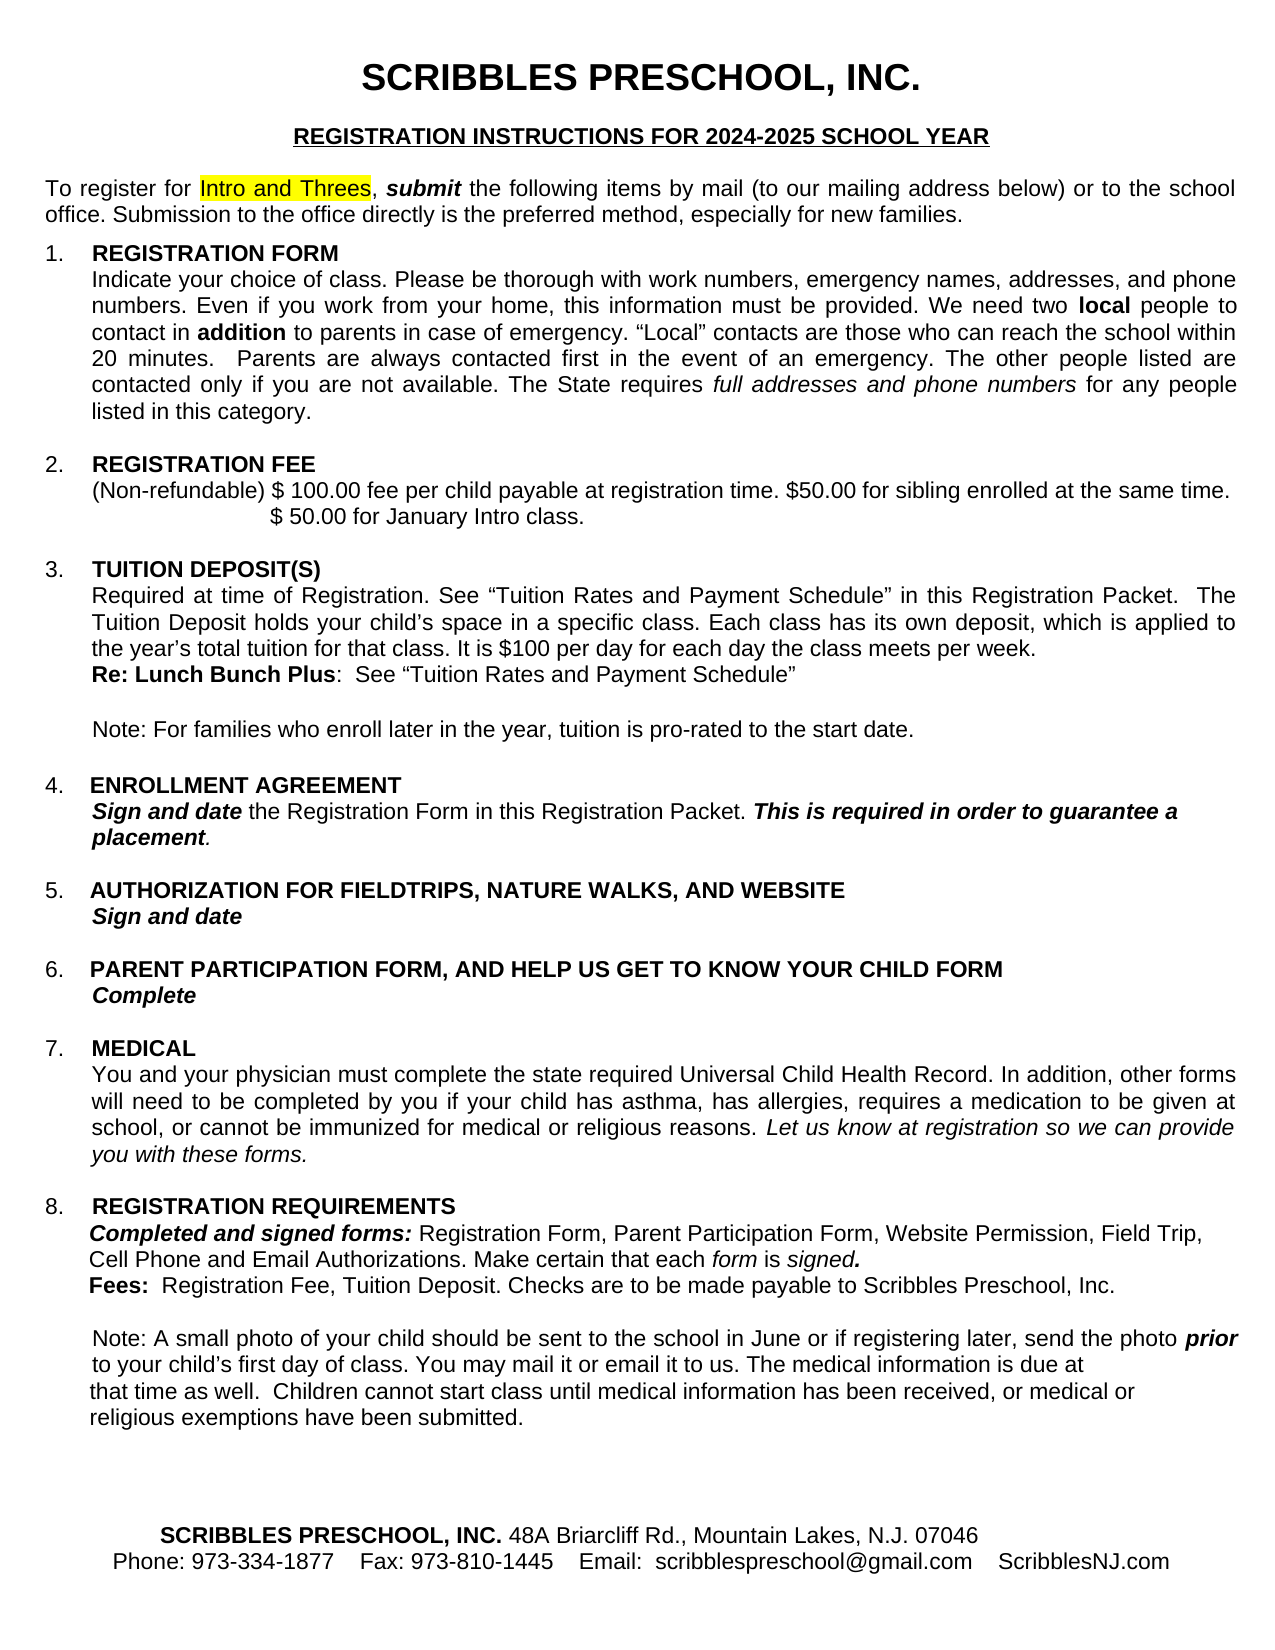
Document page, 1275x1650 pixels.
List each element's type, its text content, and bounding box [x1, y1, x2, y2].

text that time as well. Children cannot start class until medical information has been received, or medical or [45, 1378, 1237, 1404]
text Indicate your choice of class. Please be thorough with work numbers, emergency names, addresses, and phone numbers. Even if you work from your home, this information must be provided. We need two local people to contact in addition to parents in case of emergency. “Local” contacts are those who can reach the school within 20 minutes. Parents are always contacted first in the event of an emergency. The other people listed are contacted only if you are not available. The State requires full addresses and phone numbers for any people listed in this category. [91, 266, 1237, 424]
text To register for Intro and Threes, submit the following items by mail (to our mailing address below) or to the school office. Submission to the office directly is the preferred method, especially for new families. [45, 174, 1237, 227]
text 6. PARENT PARTICIPATION FORM, AND HELP US GET TO KNOW YOUR CHILD FORM [45, 956, 1237, 982]
text Required at time of Registration. See “Tuition Rates and Payment Schedule” in this Registration Packet. The Tuition Deposit holds your child’s space in a specific class. Each class has its own deposit, which is applied to the year’s total tuition for that class. It is $100 per day for each day the class meets per week. [91, 582, 1237, 661]
text Re: Lunch Bunch Plus: See “Tuition Rates and Payment Schedule” [45, 661, 1237, 688]
text SCRIBBLES PRESCHOOL, INC. 48A Briarcliff Rd., Mountain Lakes, N.J. 07046 [45, 1522, 1237, 1548]
text religious exemptions have been submitted. [45, 1404, 1237, 1430]
text REGISTRATION INSTRUCTIONS FOR 2024-2025 SCHOOL YEAR [45, 123, 1237, 149]
text Note: A small photo of your child should be sent to the school in June or if registering later, send the photo prior to your child’s first day of class. You may mail it or email it to us. The medical information is due at [92, 1325, 1237, 1378]
subtitle Phone: 973-334-1877 Fax: 973-810-1445 Email: scribblespreschool@gmail.com ScribblesNJ.com [45, 1548, 1237, 1575]
text Sign and date [45, 903, 1237, 930]
text Fees: Registration Fee, Tuition Deposit. Checks are to be made payable to Scribbles Preschool, Inc. [82, 1272, 1237, 1299]
text 7. MEDICAL [45, 1035, 1237, 1061]
text (Non-refundable) $ 100.00 fee per child payable at registration time. $50.00 for sibling enrolled at the same time. [45, 477, 1237, 503]
text Cell Phone and Email Authorizations. Make certain that each form is signed. [82, 1246, 1237, 1272]
text 4. ENROLLMENT AGREEMENT [45, 772, 1237, 798]
text Complete [45, 982, 1237, 1009]
text Sign and date the Registration Form in this Registration Packet. This is required in order to guarantee a placement. [92, 798, 1237, 851]
text 1. REGISTRATION FORM [45, 240, 1237, 266]
text Note: For families who enroll later in the year, tuition is pro-rated to the start date. [92, 716, 1237, 743]
text 3. TUITION DEPOSIT(S) [45, 556, 1237, 582]
text You and your physician must complete the state required Universal Child Health Record. In addition, other forms will need to be completed by you if your child has asthma, has allergies, requires a medication to be given at school, or cannot be immunized for medical or religious reasons. Let us know at registration so we can provide you with these forms. [45, 1061, 1237, 1167]
text 8. REGISTRATION REQUIREMENTS [45, 1193, 1237, 1219]
text 5. AUTHORIZATION FOR FIELDTRIPS, NATURE WALKS, AND WEBSITE [45, 877, 1237, 903]
text Completed and signed forms: Registration Form, Parent Participation Form, Website Permission, Field Trip, [82, 1219, 1237, 1246]
text 2. REGISTRATION FEE [45, 451, 1237, 477]
text $ 50.00 for January Intro class. [45, 503, 1237, 529]
title SCRIBBLES PRESCHOOL, INC. [45, 55, 1237, 98]
